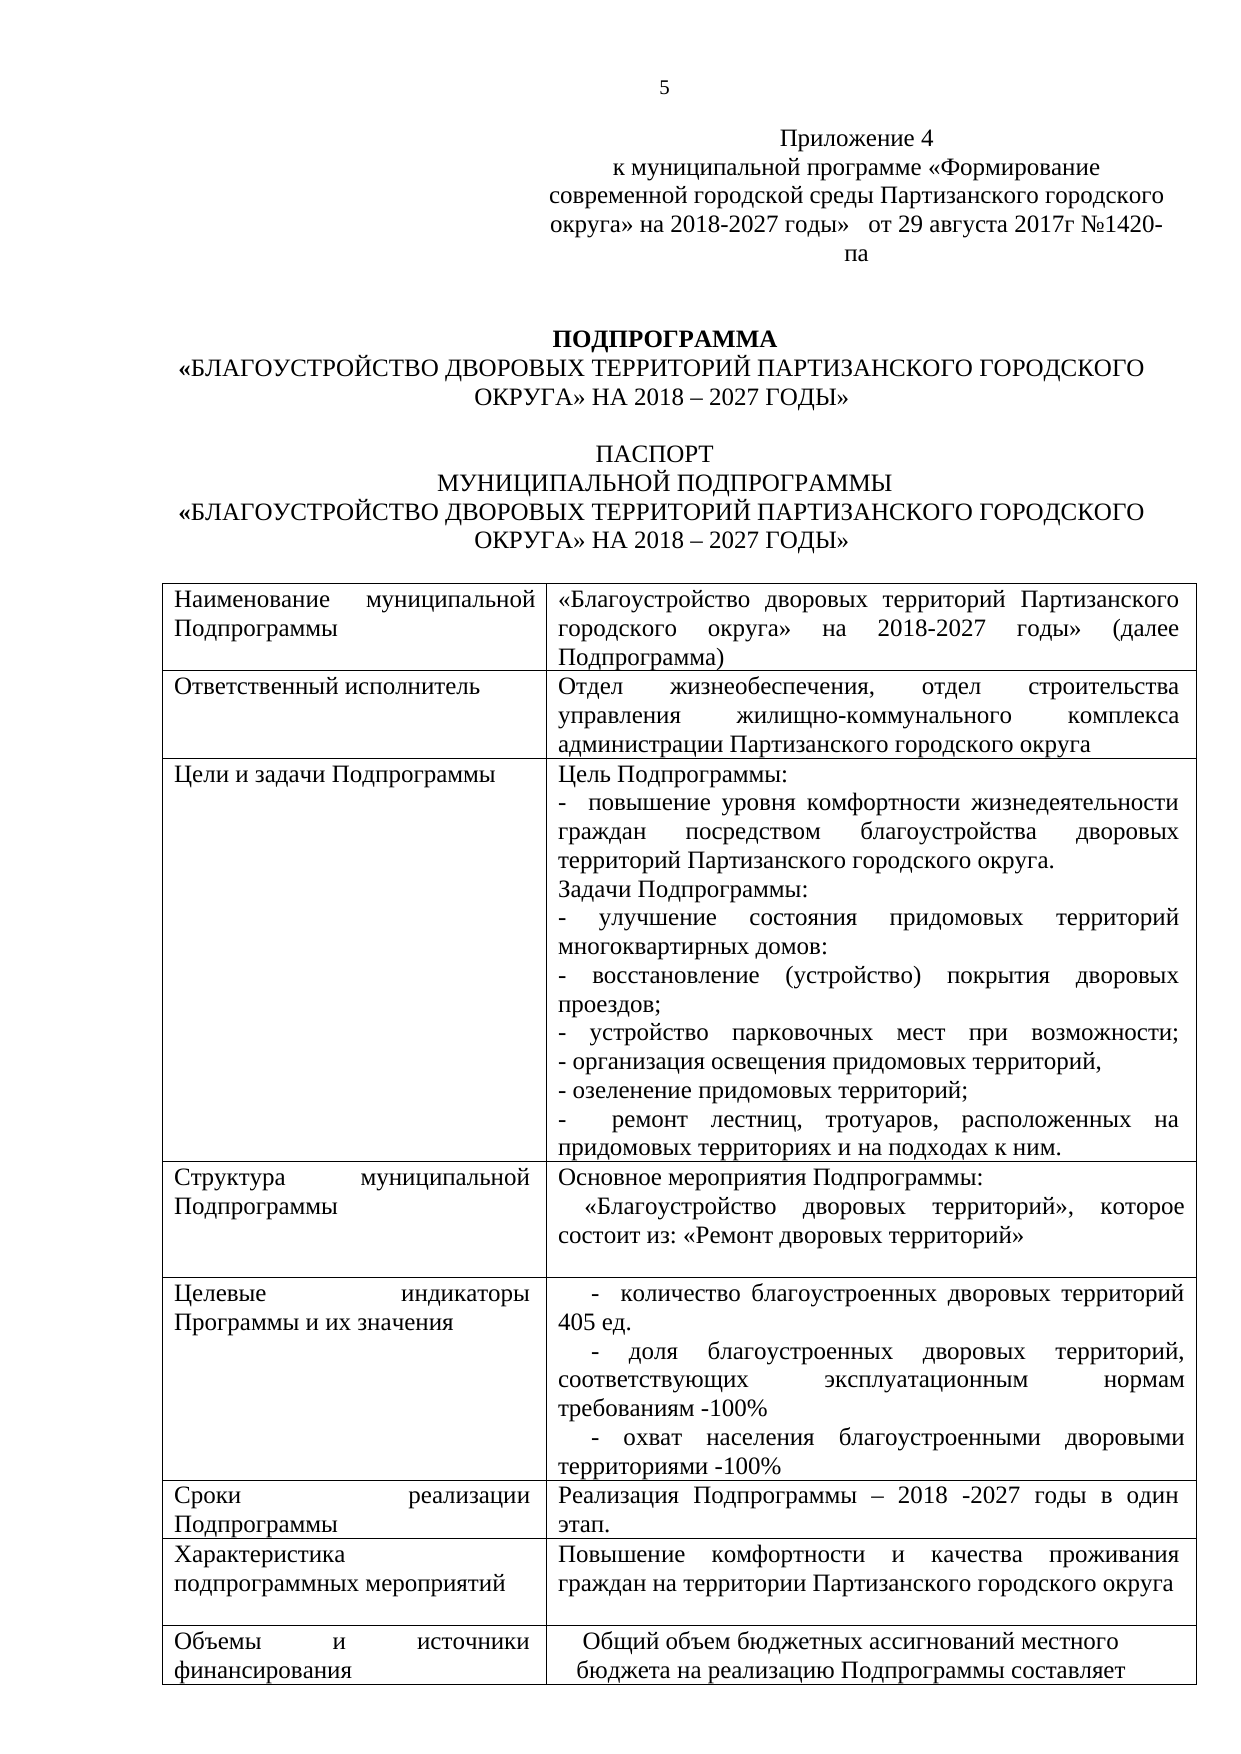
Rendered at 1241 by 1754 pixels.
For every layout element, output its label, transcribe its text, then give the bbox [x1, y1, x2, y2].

table_cell Повышение комфортности и качества проживания граждан на территории Партизанского городского округа [547, 1539, 1196, 1625]
table_cell Целевые индикаторы Программы и их значения [163, 1278, 546, 1479]
table_cell Отдел жизнеобеспечения, отдел строительства управления жилищно-коммунального комплекса администрации Партизанского городского округа [547, 671, 1196, 758]
table_cell Структура муниципальной Подпрограммы [163, 1162, 546, 1277]
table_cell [163, 1626, 546, 1684]
text ПОДПРОГРАММА [162, 324, 1161, 353]
table_cell Цели и задачи Подпрограммы [163, 759, 546, 1161]
table_cell - количество благоустроенных дворовых территорий 405 ед. - доля благоустроенных дворовых территорий, соответствующих эксплуатационным нормам требованиям -100% - охват населения благоустроенными дворовыми территориями -100% [547, 1278, 1196, 1479]
text к муниципальной программе «Формирование современной городской среды Партизанского городского округа» на 2018-2027 годы» от 29 августа 2017г №1420-па [546, 152, 1166, 267]
table_cell Сроки реализации Подпрограммы [163, 1481, 546, 1538]
table_header «Благоустройство дворовых территорий Партизанского городского округа» на 2018-2027 годы» (далее Подпрограмма) [547, 584, 1196, 670]
text ПАСПОРТ [162, 439, 1161, 468]
table_cell Характеристика подпрограммных мероприятий [163, 1539, 546, 1625]
table_cell Основное мероприятия Подпрограммы: «Благоустройство дворовых территорий», которое состоит из: «Ремонт дворовых территорий» [547, 1162, 1196, 1277]
table_cell Ответственный исполнитель [163, 671, 546, 758]
text МУНИЦИПАЛЬНОЙ ПОДПРОГРАММЫ [162, 468, 1161, 497]
text Приложение 4 [546, 123, 1166, 152]
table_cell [547, 1626, 1196, 1684]
text «БЛАГОУСТРОЙСТВО ДВОРОВЫХ ТЕРРИТОРИЙ ПАРТИЗАНСКОГО ГОРОДСКОГО ОКРУГА» НА 2018 – 2027 ГОДЫ» [162, 497, 1161, 554]
table_cell Реализация Подпрограммы – 2018 -2027 годы в один этап. [547, 1481, 1196, 1538]
table_header Наименование муниципальной Подпрограммы [163, 584, 546, 670]
text «БЛАГОУСТРОЙСТВО ДВОРОВЫХ ТЕРРИТОРИЙ ПАРТИЗАНСКОГО ГОРОДСКОГО ОКРУГА» НА 2018 – 2027 ГОДЫ» [162, 353, 1161, 411]
table_cell Цель Подпрограммы: - повышение уровня комфортности жизнедеятельности граждан посредством благоустройства дворовых территорий Партизанского городского округа. Задачи Подпрограммы: - улучшение состояния придомовых территорий многоквартирных домов: - восстановление (устройство) покрытия дворовых проездов; - устройство парковочных мест при возможности; - организация освещения придомовых территорий, - озеленение придомовых территорий; - ремонт лестниц, тротуаров, расположенных на придомовых территориях и на подходах к ним. [547, 759, 1196, 1161]
